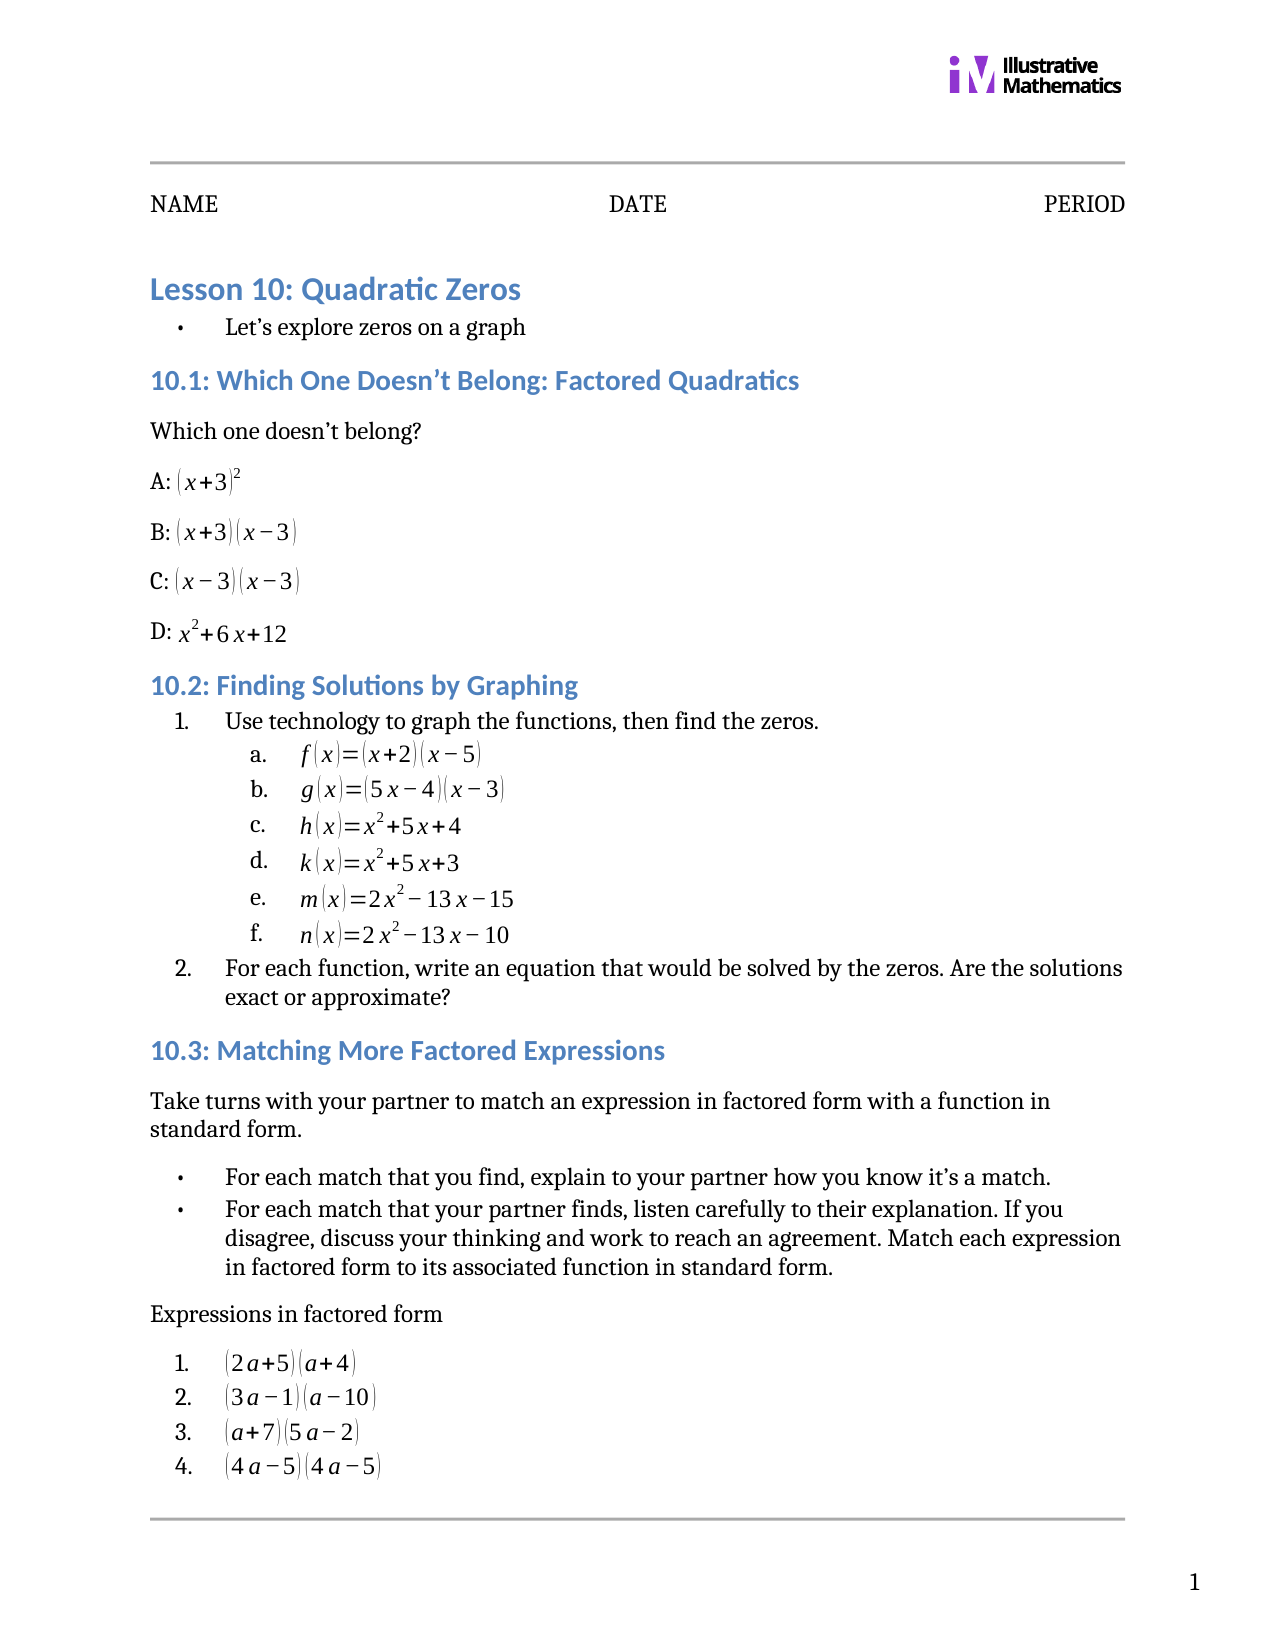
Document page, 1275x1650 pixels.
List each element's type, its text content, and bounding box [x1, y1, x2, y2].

text C: [150, 566, 1125, 597]
subtitle 10.2: Finding Solutions by Graphing [150, 667, 1125, 703]
text B: [150, 517, 1125, 547]
text Take turns with your partner to match an expression in factored form with a function in standard form. [150, 1087, 1125, 1144]
text D: [150, 615, 1125, 647]
list Let’s explore zeros on a graph [175, 313, 1125, 342]
list For each function, write an equation that would be solved by the zeros. Are the solutions exact or approximate? [175, 954, 1125, 1011]
picture [949, 55, 1121, 93]
text Which one doesn’t belong? [150, 417, 1125, 446]
text Expressions in factored form [150, 1300, 1125, 1329]
subtitle Lesson 10: Quadratic Zeros [150, 268, 1125, 309]
list For each match that your partner finds, listen carefully to their explanation. If you disagree, discuss your thinking and work to reach an agreement. Match each expression in factored form to its associated function in standard form. [175, 1195, 1125, 1282]
text A: [150, 464, 1125, 498]
subtitle 10.1: Which One Doesn’t Belong: Factored Quadratics [150, 362, 1125, 398]
subtitle 10.3: Matching More Factored Expressions [150, 1032, 1125, 1068]
list Use technology to graph the functions, then find the zeros. [175, 707, 1125, 736]
list For each match that you find, explain to your partner how you know it’s a match. [175, 1163, 1125, 1192]
